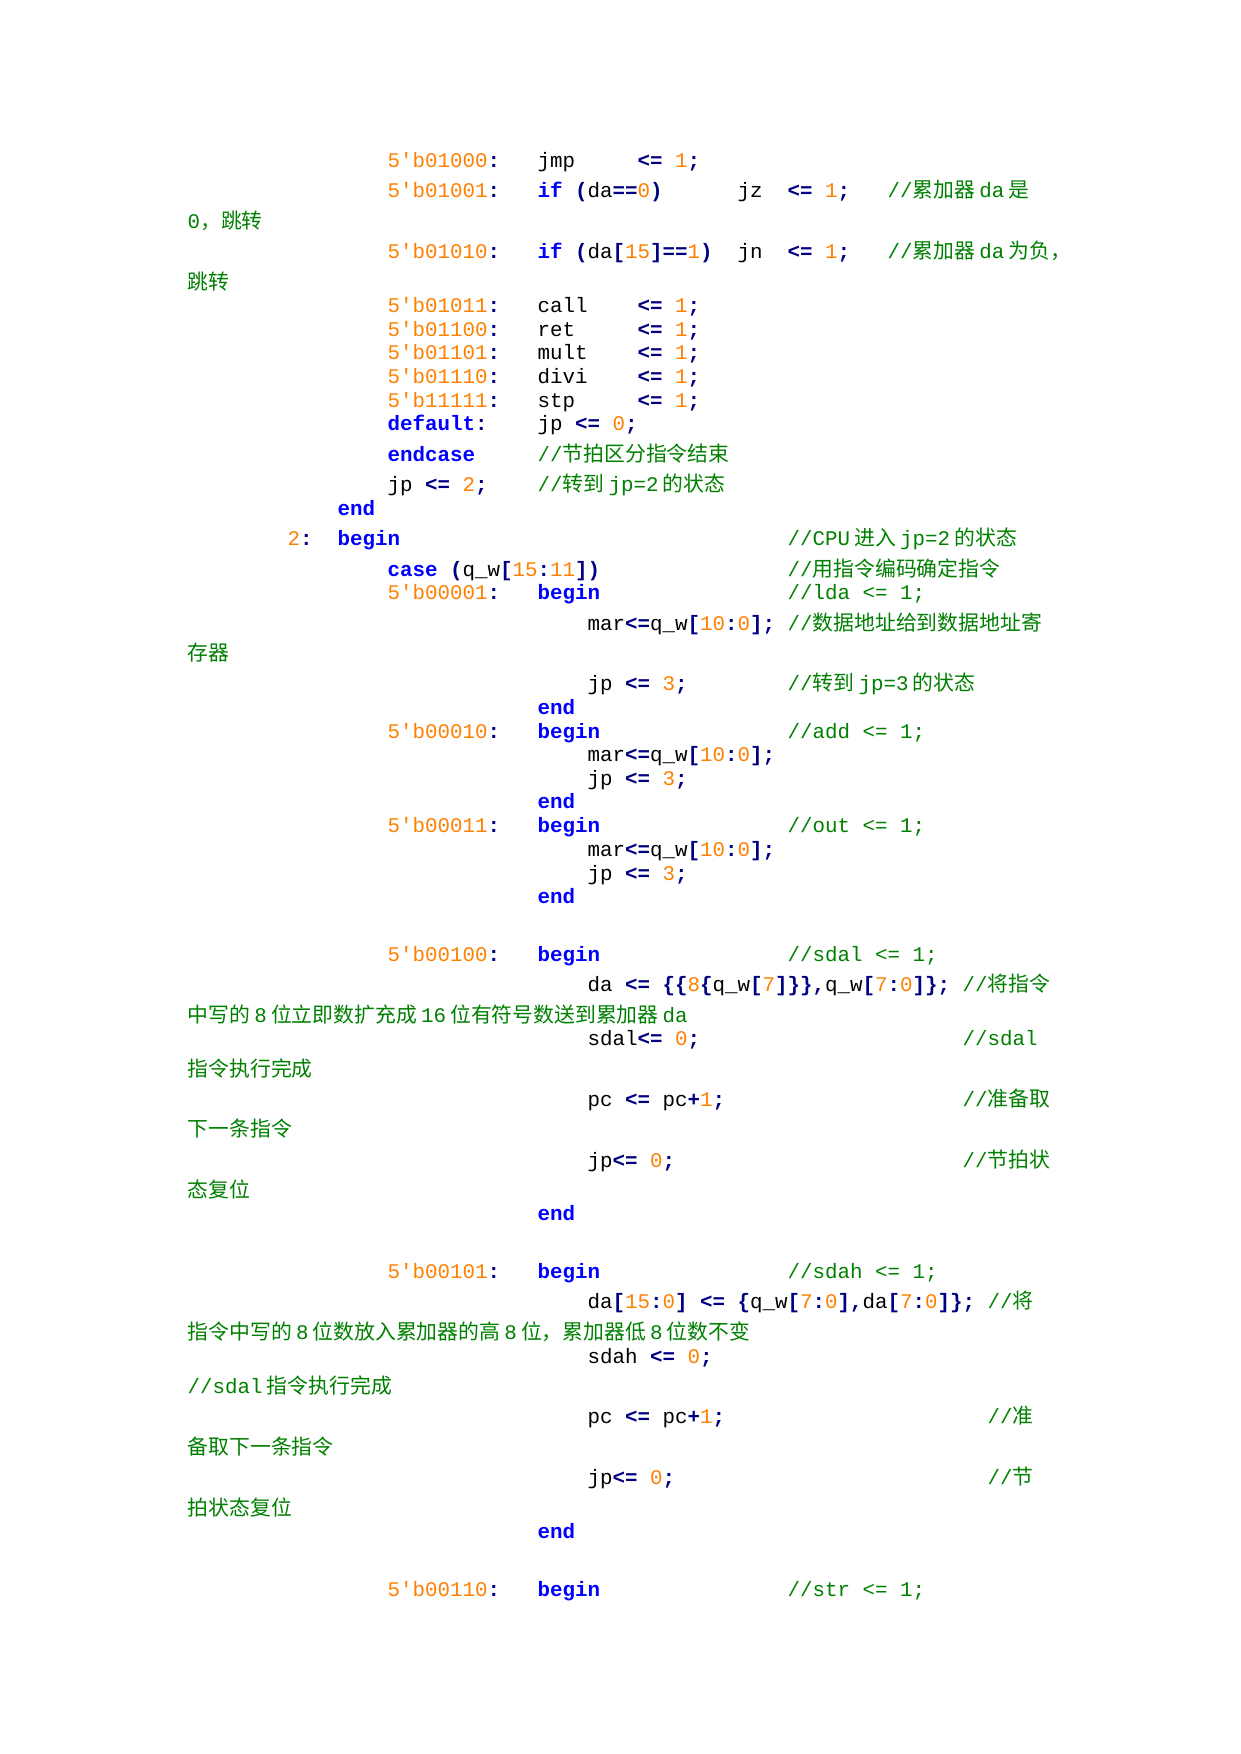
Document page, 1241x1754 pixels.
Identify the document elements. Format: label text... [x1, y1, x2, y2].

text end [187, 1521, 1053, 1544]
text end [187, 792, 1053, 815]
text 5'b00010: begin //add <= 1; [187, 721, 1053, 744]
text 5'b00011: begin //out <= 1; [187, 815, 1053, 839]
text case (q_w[15:11]) //用指令编码确定指令 [187, 552, 1053, 582]
text 5'b01010: if (da[15]==1) jn <= 1; //累加器da为负，跳转 [187, 234, 1053, 295]
text 5'b00001: begin //lda <= 1; [187, 582, 1053, 606]
text mar<=q_w[10:0]; [187, 839, 1053, 862]
text 5'b01100: ret <= 1; [187, 319, 1053, 342]
text endcase //节拍区分指令结束 [187, 437, 1053, 467]
text mar<=q_w[10:0]; [187, 744, 1053, 768]
text end [187, 1203, 1053, 1227]
text 5'b01000: jmp <= 1; [187, 150, 1053, 174]
text mar<=q_w[10:0]; //数据地址给到数据地址寄存器 [187, 606, 1053, 667]
text jp <= 2; //转到jp=2的状态 [187, 467, 1053, 498]
text jp<= 0; //节拍状态复位 [187, 1143, 1053, 1203]
text 5'b01011: call <= 1; [187, 295, 1053, 319]
text pc <= pc+1; //准备取下一条指令 [187, 1082, 1053, 1143]
text 5'b11111: stp <= 1; [187, 390, 1053, 413]
text sdah <= 0; //sdal指令执行完成 [187, 1346, 1053, 1400]
text 2: begin //CPU进入jp=2的状态 [187, 521, 1053, 552]
text 5'b00101: begin //sdah <= 1; [187, 1261, 1053, 1285]
text 5'b01110: divi <= 1; [187, 366, 1053, 390]
text end [187, 498, 1053, 521]
text 5'b01001: if (da==0) jz <= 1; //累加器da是0，跳转 [187, 174, 1053, 234]
text end [187, 886, 1053, 910]
text 5'b01101: mult <= 1; [187, 342, 1053, 366]
text pc <= pc+1; //准备取下一条指令 [187, 1400, 1053, 1460]
text jp <= 3; //转到jp=3的状态 [187, 667, 1053, 697]
text 5'b00110: begin //str <= 1; [187, 1579, 1053, 1602]
text da[15:0] <= {q_w[7:0],da[7:0]}; //将指令中写的8位数放入累加器的高8位，累加器低8位数不变 [187, 1285, 1053, 1346]
text end [187, 697, 1053, 721]
text 5'b00100: begin //sdal <= 1; [187, 944, 1053, 967]
text default: jp <= 0; [187, 413, 1053, 437]
text sdal<= 0; //sdal指令执行完成 [187, 1028, 1053, 1082]
text jp<= 0; //节拍状态复位 [187, 1460, 1053, 1521]
text jp <= 3; [187, 768, 1053, 792]
text jp <= 3; [187, 862, 1053, 886]
text da <= {{8{q_w[7]}},q_w[7:0]}; //将指令中写的8位立即数扩充成16位有符号数送到累加器da [187, 967, 1053, 1028]
